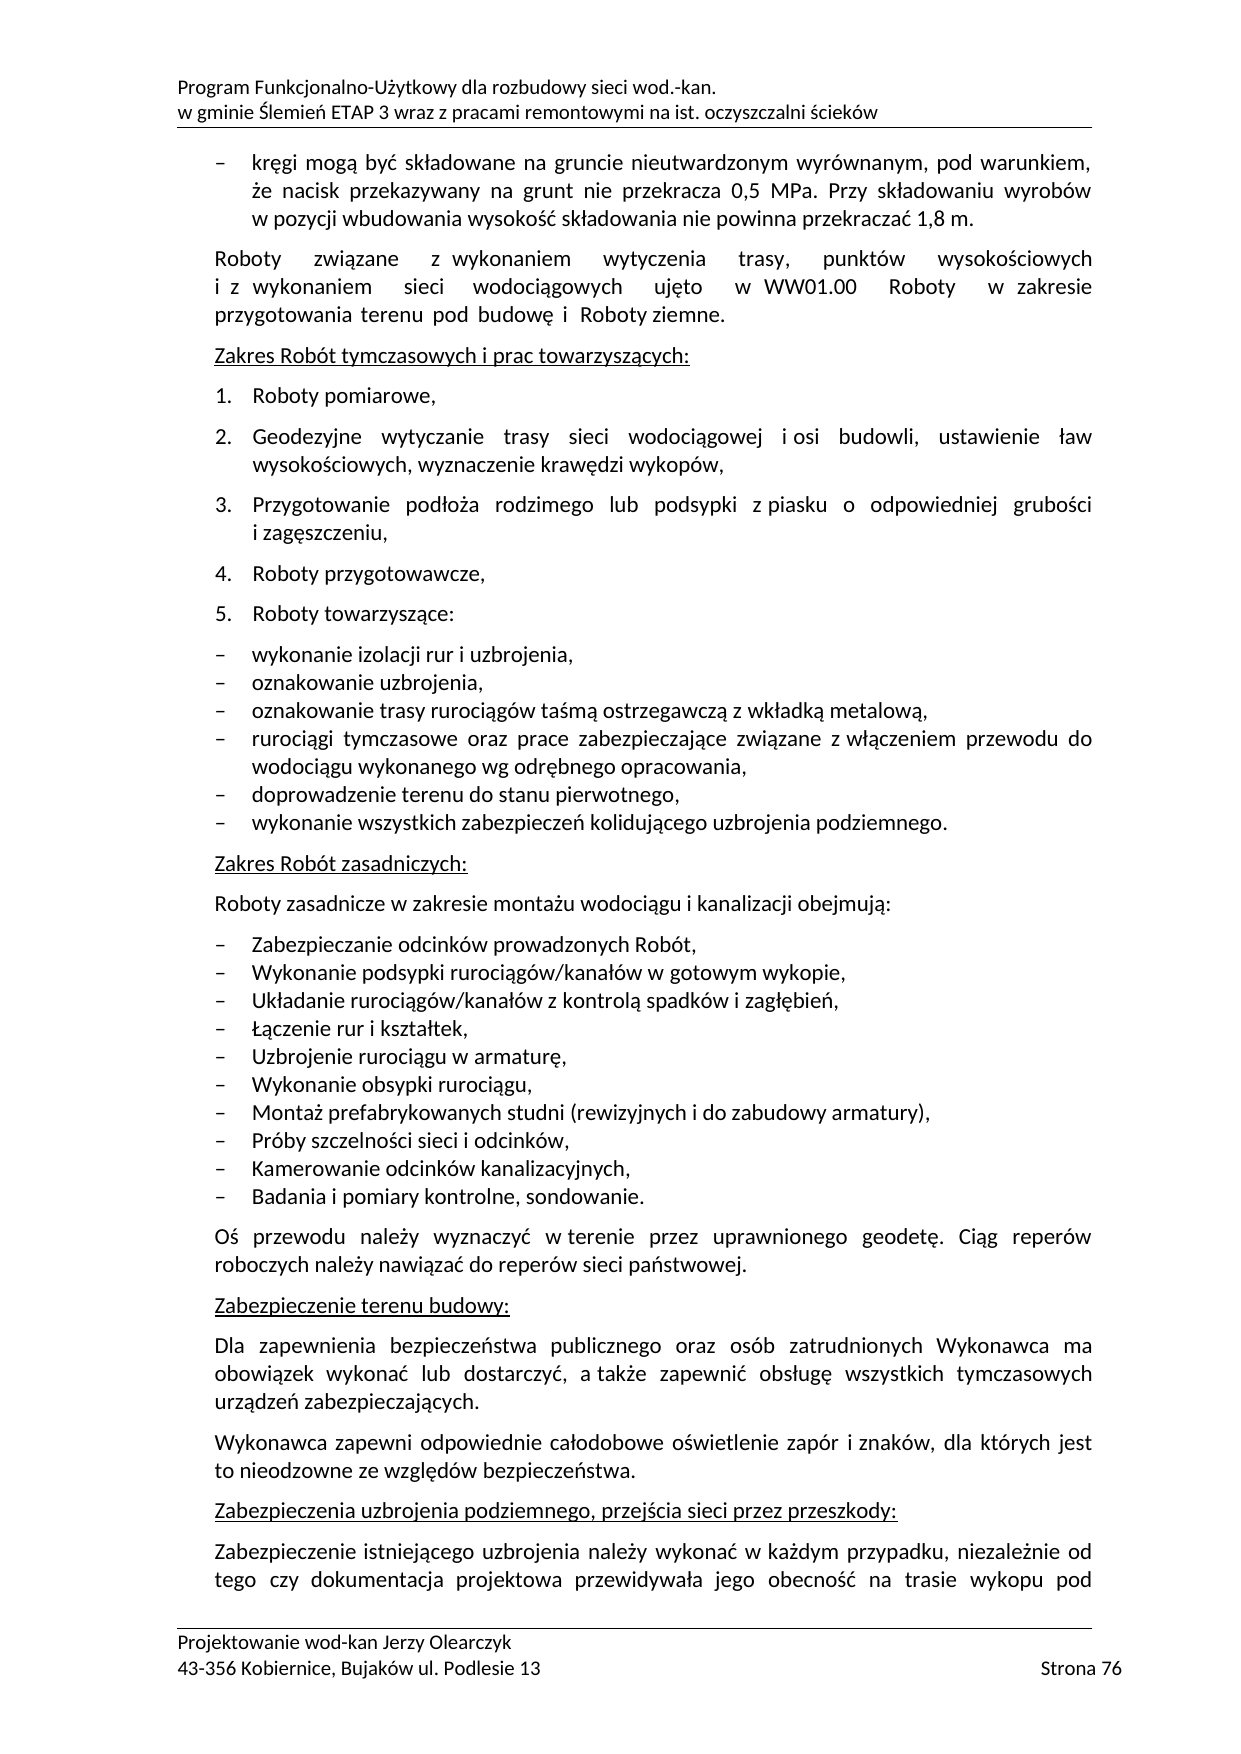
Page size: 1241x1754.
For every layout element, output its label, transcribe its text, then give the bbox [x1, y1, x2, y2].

text Wykonanie obsypki rurociągu, [214, 1070, 1092, 1098]
text Zabezpieczenie terenu budowy: [214, 1291, 1092, 1319]
text Wykonawca zapewni odpowiednie całodobowe oświetlenie zapór i znaków, dla których jest to nieodzowne ze względów bezpieczeństwa. [214, 1428, 1092, 1484]
text Zakres Robót tymczasowych i prac towarzyszących: [214, 341, 1092, 369]
text Dla zapewnienia bezpieczeństwa publicznego oraz osób zatrudnionych Wykonawca ma obowiązek wykonać lub dostarczyć, a także zapewnić obsługę wszystkich tymczasowych urządzeń zabezpieczających. [214, 1331, 1092, 1416]
list Roboty towarzyszące: [215, 599, 1092, 627]
text Łączenie rur i kształtek, [214, 1014, 1092, 1042]
text wykonanie izolacji rur i uzbrojenia, [214, 640, 1092, 668]
text oznakowanie uzbrojenia, [214, 668, 1092, 696]
text Oś przewodu należy wyznaczyć w terenie przez uprawnionego geodetę. Ciąg reperów roboczych należy nawiązać do reperów sieci państwowej. [214, 1222, 1092, 1278]
text Próby szczelności sieci i odcinków, [214, 1126, 1092, 1154]
text Wykonanie podsypki rurociągów/kanałów w gotowym wykopie, [214, 958, 1092, 986]
text wykonanie wszystkich zabezpieczeń kolidującego uzbrojenia podziemnego. [214, 808, 1092, 836]
text Zakres Robót zasadniczych: [214, 849, 1092, 877]
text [214, 1537, 1092, 1593]
text Zabezpieczanie odcinków prowadzonych Robót, [214, 930, 1092, 958]
text oznakowanie trasy rurociągów taśmą ostrzegawczą z wkładką metalową, [214, 696, 1092, 724]
text Uzbrojenie rurociągu w armaturę, [214, 1042, 1092, 1070]
text Układanie rurociągów/kanałów z kontrolą spadków i zagłębień, [214, 986, 1092, 1014]
text Zabezpieczenia uzbrojenia podziemnego, przejścia sieci przez przeszkody: [214, 1497, 1092, 1524]
text Roboty zasadnicze w zakresie montażu wodociągu i kanalizacji obejmują: [214, 889, 1092, 917]
text Kamerowanie odcinków kanalizacyjnych, [214, 1154, 1092, 1182]
text Badania i pomiary kontrolne, sondowanie. [214, 1182, 1092, 1210]
text Roboty związane z wykonaniem wytyczenia trasy, punktów wysokościowych i z wykonaniem sieci wodociągowych ujęto w WW01.00 Roboty w zakresie przygotowania terenu pod budowę i Roboty ziemne. [214, 244, 1092, 328]
list Przygotowanie podłoża rodzimego lub podsypki z piasku o odpowiedniej grubości i zagęszczeniu, [215, 490, 1092, 546]
list Geodezyjne wytyczanie trasy sieci wodociągowej i osi budowli, ustawienie ław wysokościowych, wyznaczenie krawędzi wykopów, [215, 422, 1092, 478]
text kręgi mogą być składowane na gruncie nieutwardzonym wyrównanym, pod warunkiem, że nacisk przekazywany na grunt nie przekracza 0,5 MPa. Przy składowaniu wyrobów w pozycji wbudowania wysokość składowania nie powinna przekraczać 1,8 m. [214, 148, 1092, 232]
text Montaż prefabrykowanych studni (rewizyjnych i do zabudowy armatury), [214, 1098, 1092, 1126]
text rurociągi tymczasowe oraz prace zabezpieczające związane z włączeniem przewodu do wodociągu wykonanego wg odrębnego opracowania, [214, 724, 1092, 780]
list Roboty pomiarowe, [215, 381, 1092, 409]
list Roboty przygotowawcze, [215, 559, 1092, 587]
text doprowadzenie terenu do stanu pierwotnego, [214, 780, 1092, 808]
